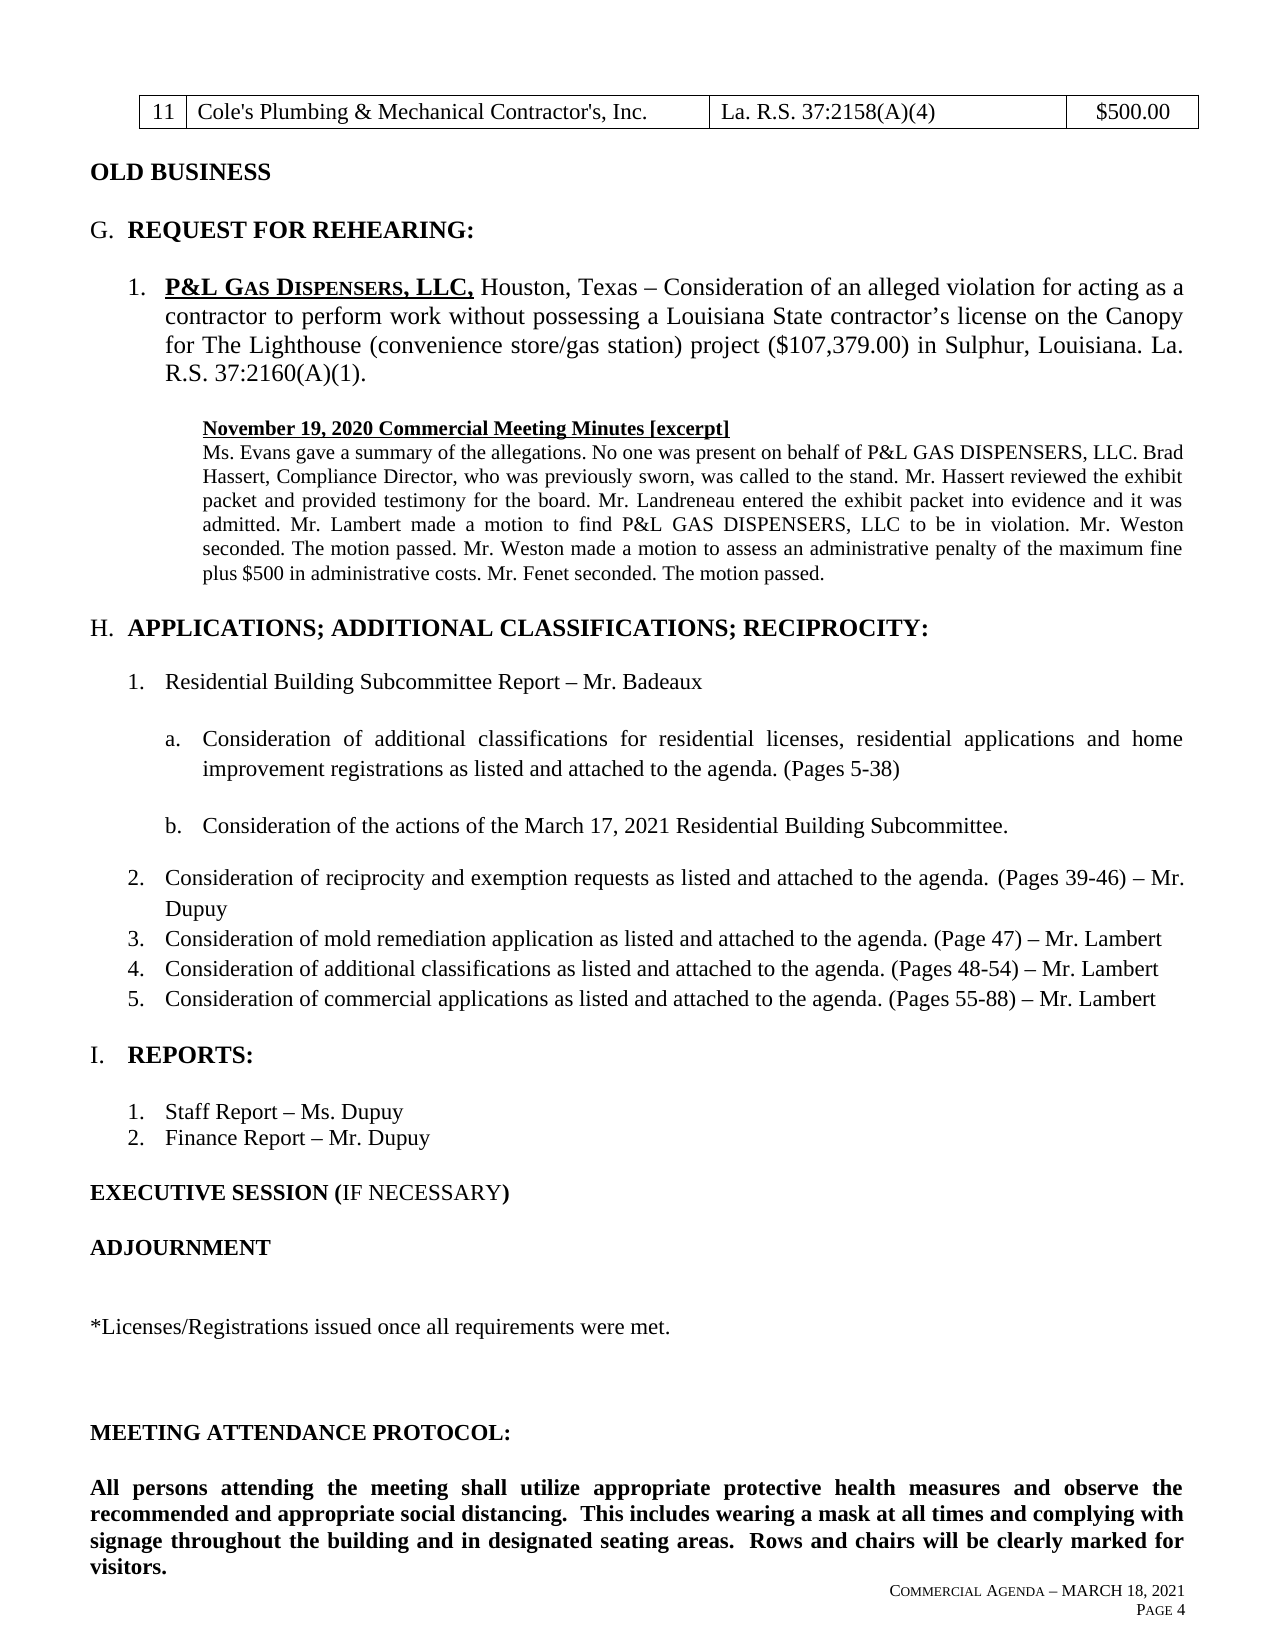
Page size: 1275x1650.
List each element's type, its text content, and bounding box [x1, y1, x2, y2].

text OLD BUSINESS [90, 157, 1185, 186]
list Consideration of reciprocity and exemption requests as listed and attached to the agenda. (Pages 39-46) – Mr. Dupuy [127, 864, 1185, 921]
text *Licenses/Registrations issued once all requirements were met. [90, 1313, 1185, 1340]
text All persons attending the meeting shall utilize appropriate protective health measures and observe the recommended and appropriate social distancing. This includes wearing a mask at all times and complying with signage throughout the building and in designated seating areas. Rows and chairs will be clearly marked for visitors. [90, 1474, 1185, 1579]
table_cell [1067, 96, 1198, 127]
list Consideration of the actions of the March 17, 2021 Residential Building Subcommittee. [165, 812, 1185, 838]
list Consideration of additional classifications for residential licenses, residential applications and home improvement registrations as listed and attached to the agenda. (Pages 5-38) [165, 725, 1185, 781]
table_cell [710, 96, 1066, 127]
text EXECUTIVE SESSION (IF Necessary) [90, 1179, 1185, 1206]
text Ms. Evans gave a summary of the allegations. No one was present on behalf of P&L GAS DISPENSERS, LLC. Brad Hassert, Compliance Director, who was previously sworn, was called to the stand. Mr. Hassert reviewed the exhibit packet and provided testimony for the board. Mr. Landreneau entered the exhibit packet into evidence and it was admitted. Mr. Lambert made a motion to find P&L GAS DISPENSERS, LLC to be in violation. Mr. Weston seconded. The motion passed. Mr. Weston made a motion to assess an administrative penalty of the maximum fine plus $500 in administrative costs. Mr. Fenet seconded. The motion passed. [202, 440, 1185, 584]
list MEETING ATTENDANCE PROTOCOL: [90, 1419, 1185, 1445]
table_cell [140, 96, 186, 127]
text H. APPLICATIONS; ADDITIONAL CLASSIFICATIONS; RECIPROCITY: [90, 613, 1185, 642]
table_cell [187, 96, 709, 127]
list P&L Gas Dispensers, LLC, Houston, Texas – Consideration of an alleged violation for acting as a contractor to perform work without possessing a Louisiana State contractor’s license on the Canopy for The Lighthouse (convenience store/gas station) project ($107,379.00) in Sulphur, Louisiana. La. R.S. 37:2160(A)(1). [127, 272, 1185, 387]
text I. REPORTS: [90, 1040, 1185, 1069]
text 2. Finance Report – Mr. Dupuy [90, 1124, 1185, 1151]
list Consideration of commercial applications as listed and attached to the agenda. (Pages 55-88) – Mr. Lambert [127, 985, 1185, 1012]
text ADJOURNMENT [90, 1234, 1185, 1261]
list Consideration of mold remediation application as listed and attached to the agenda. (Page 47) – Mr. Lambert [127, 925, 1185, 951]
list Residential Building Subcommittee Report – Mr. Badeaux [127, 668, 1185, 695]
list Consideration of additional classifications as listed and attached to the agenda. (Pages 48-54) – Mr. Lambert [127, 955, 1185, 981]
text G. REQUEST FOR REHEARING: [90, 215, 1185, 243]
text 1. Staff Report – Ms. Dupuy [90, 1098, 1185, 1124]
text November 19, 2020 Commercial Meeting Minutes [excerpt] [202, 416, 1185, 440]
